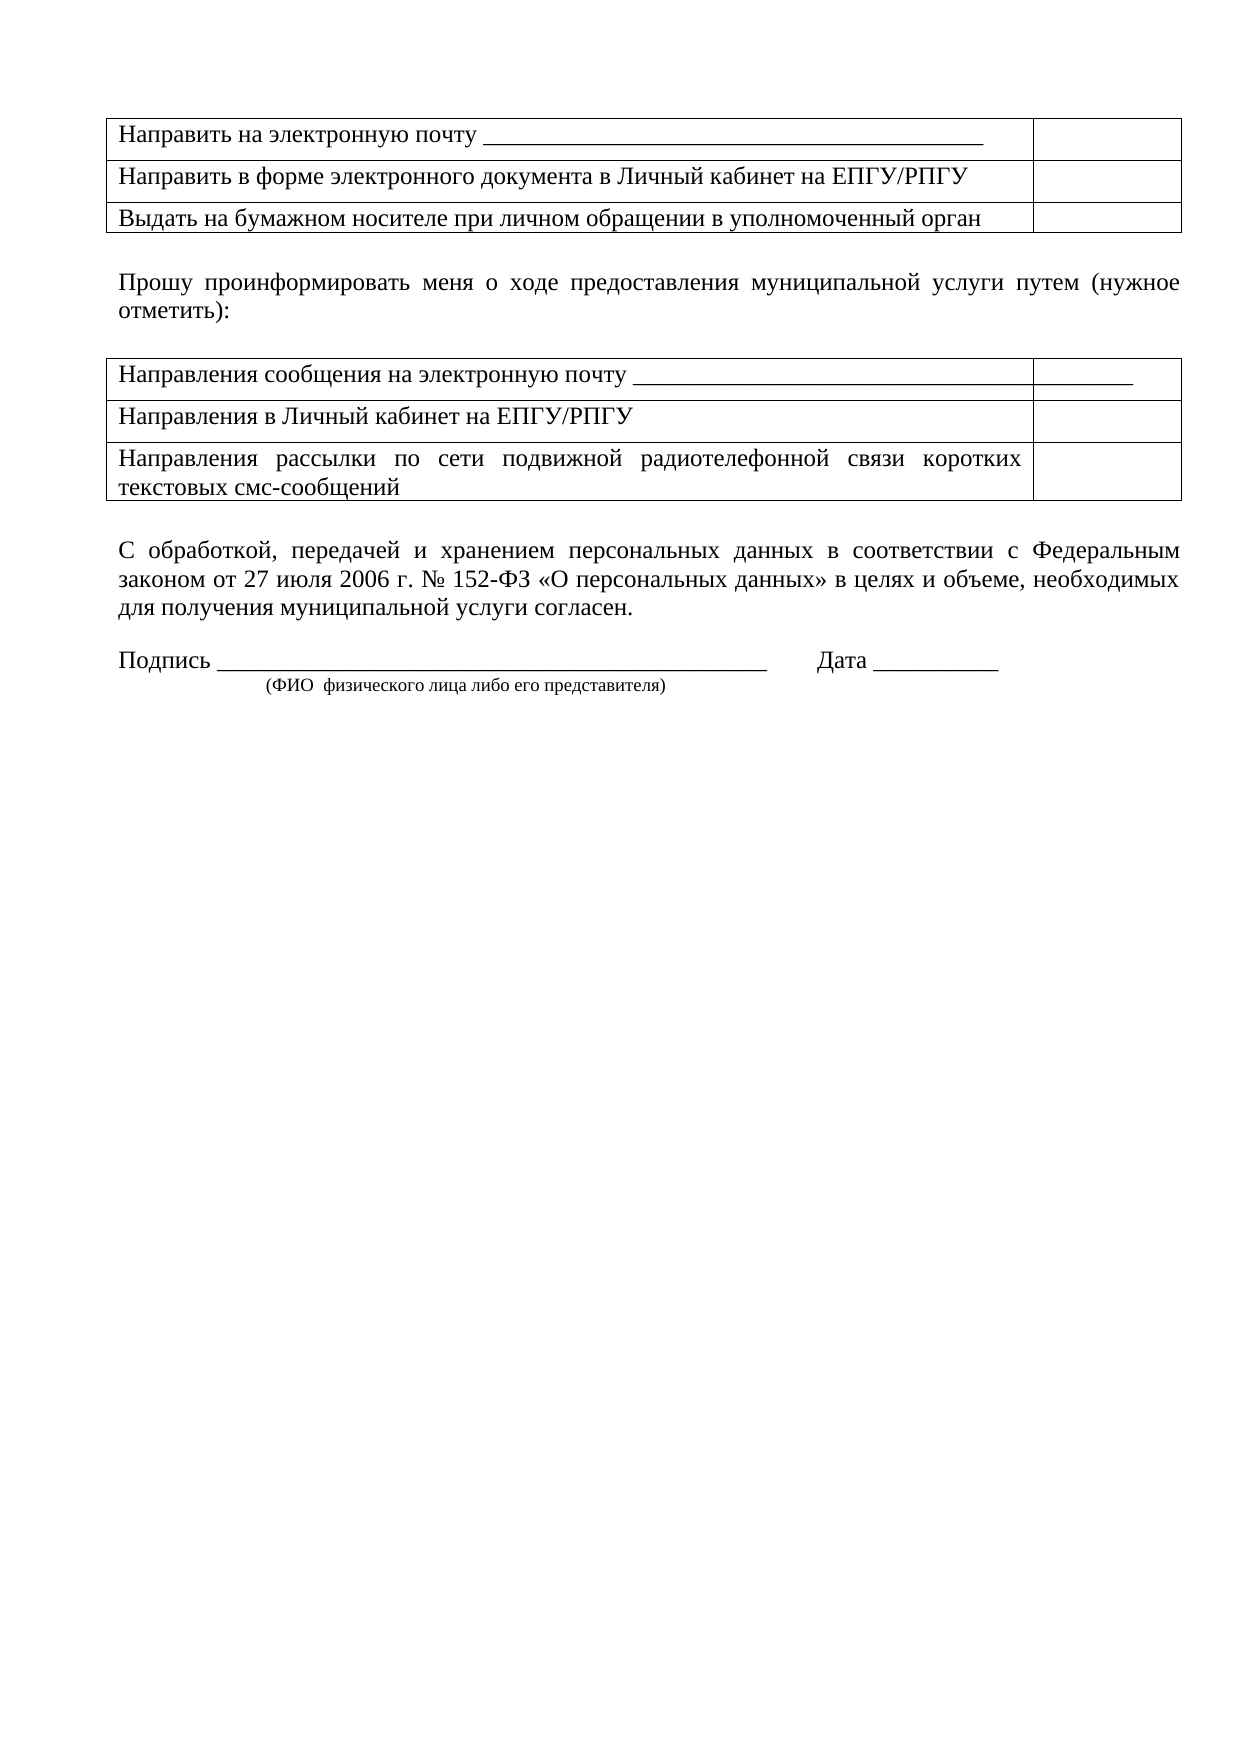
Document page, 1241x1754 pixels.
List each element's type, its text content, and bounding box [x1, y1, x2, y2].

table_cell Направления в Личный кабинет на ЕПГУ/РПГУ [107, 401, 1033, 442]
table_header Направить на электронную почту ________________________________________ [107, 119, 1033, 160]
text (ФИО физического лица либо его представителя) [118, 674, 1181, 696]
table_cell [1034, 203, 1181, 232]
text Прошу проинформировать меня о ходе предоставления муниципальной услуги путем (нужное отметить): [118, 267, 1181, 324]
table_header [1034, 359, 1181, 400]
table_cell Направить в форме электронного документа в Личный кабинет на ЕПГУ/РПГУ [107, 161, 1033, 202]
table_cell [1034, 161, 1181, 202]
table_header [1034, 119, 1181, 160]
table_cell [1034, 401, 1181, 442]
table_cell [1034, 443, 1181, 500]
text С обработкой, передачей и хранением персональных данных в соответствии с Федеральным законом от 27 июля 2006 г. № 152-ФЗ «О персональных данных» в целях и объеме, необходимых для получения муниципальной услуги согласен. [118, 535, 1181, 621]
table_cell Направления рассылки по сети подвижной радиотелефонной связи коротких текстовых смс-сообщений [107, 443, 1033, 500]
table_header Направления сообщения на электронную почту ________________________________________ [107, 359, 1033, 400]
text Подпись ____________________________________________ Дата __________ [118, 645, 1181, 674]
table_cell Выдать на бумажном носителе при личном обращении в уполномоченный орган [107, 203, 1033, 232]
